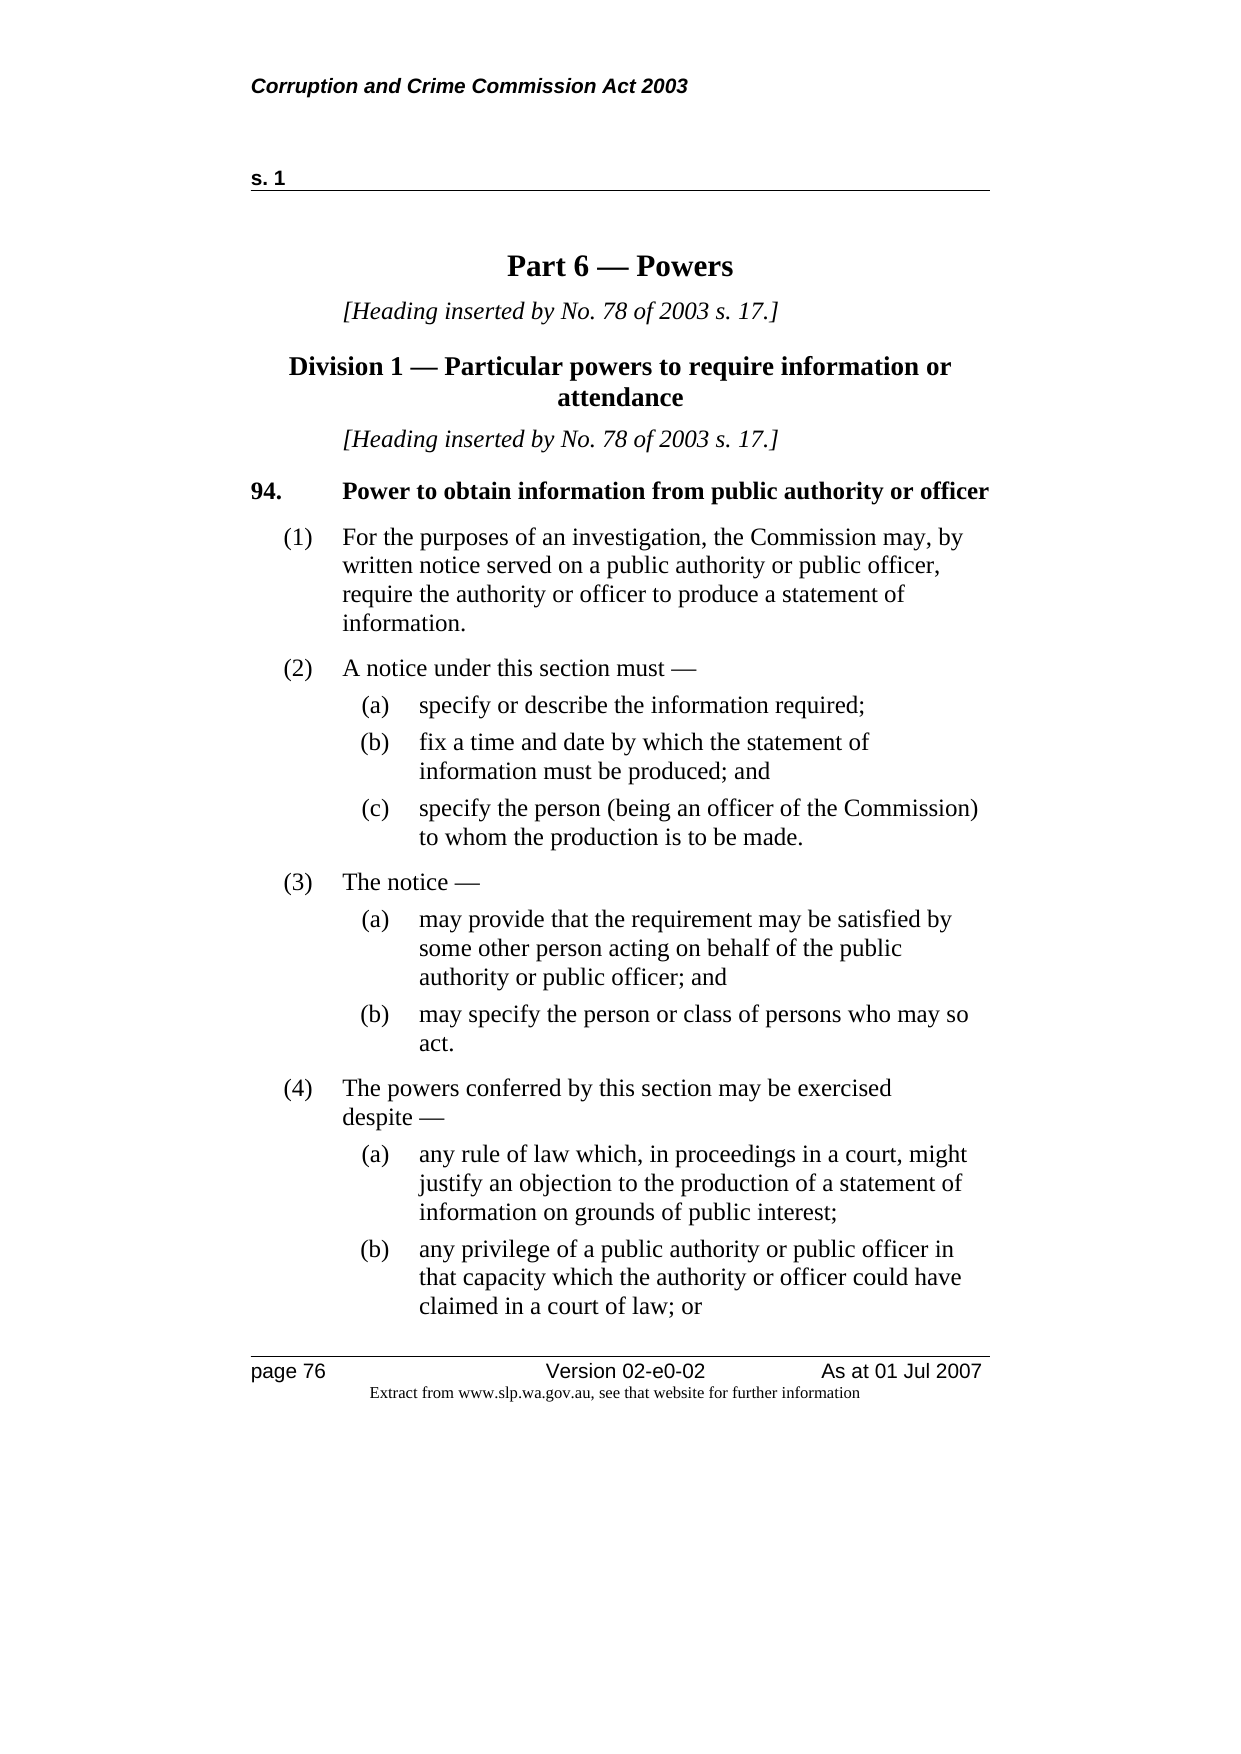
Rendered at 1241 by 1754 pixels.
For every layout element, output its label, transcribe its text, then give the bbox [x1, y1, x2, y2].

text (1) For the purposes of an investigation, the Commission may, by written notice served on a public authority or public officer, require the authority or officer to produce a statement of information. [251, 522, 990, 637]
text (b) any privilege of a public authority or public officer in that capacity which the authority or officer could have claimed in a court of law; or [251, 1234, 990, 1320]
subtitle 94. Power to obtain information from public authority or officer [251, 476, 990, 505]
text (b) may specify the person or class of persons who may so act. [251, 999, 990, 1057]
text (a) any rule of law which, in proceedings in a court, might justify an objection to the production of a statement of information on grounds of public interest; [251, 1139, 990, 1225]
subtitle [Heading inserted by No. 78 of 2003 s. 17.] [251, 424, 990, 453]
text (a) may provide that the requirement may be satisfied by some other person acting on behalf of the public authority or public officer; and [251, 904, 990, 991]
text (b) fix a time and date by which the statement of information must be produced; and [251, 727, 990, 785]
text (a) specify or describe the information required; [251, 690, 990, 719]
subtitle [Heading inserted by No. 78 of 2003 s. 17.] [251, 296, 990, 325]
text (3) The notice — [251, 867, 990, 896]
text (4) The powers conferred by this section may be exercised despite — [251, 1073, 990, 1131]
subtitle Part 6 — Powers [251, 247, 990, 283]
subtitle Division 1 — Particular powers to require information or attendance [251, 350, 990, 412]
text (c) specify the person (being an officer of the Commission) to whom the production is to be made. [251, 793, 990, 851]
text (2) A notice under this section must — [251, 653, 990, 682]
